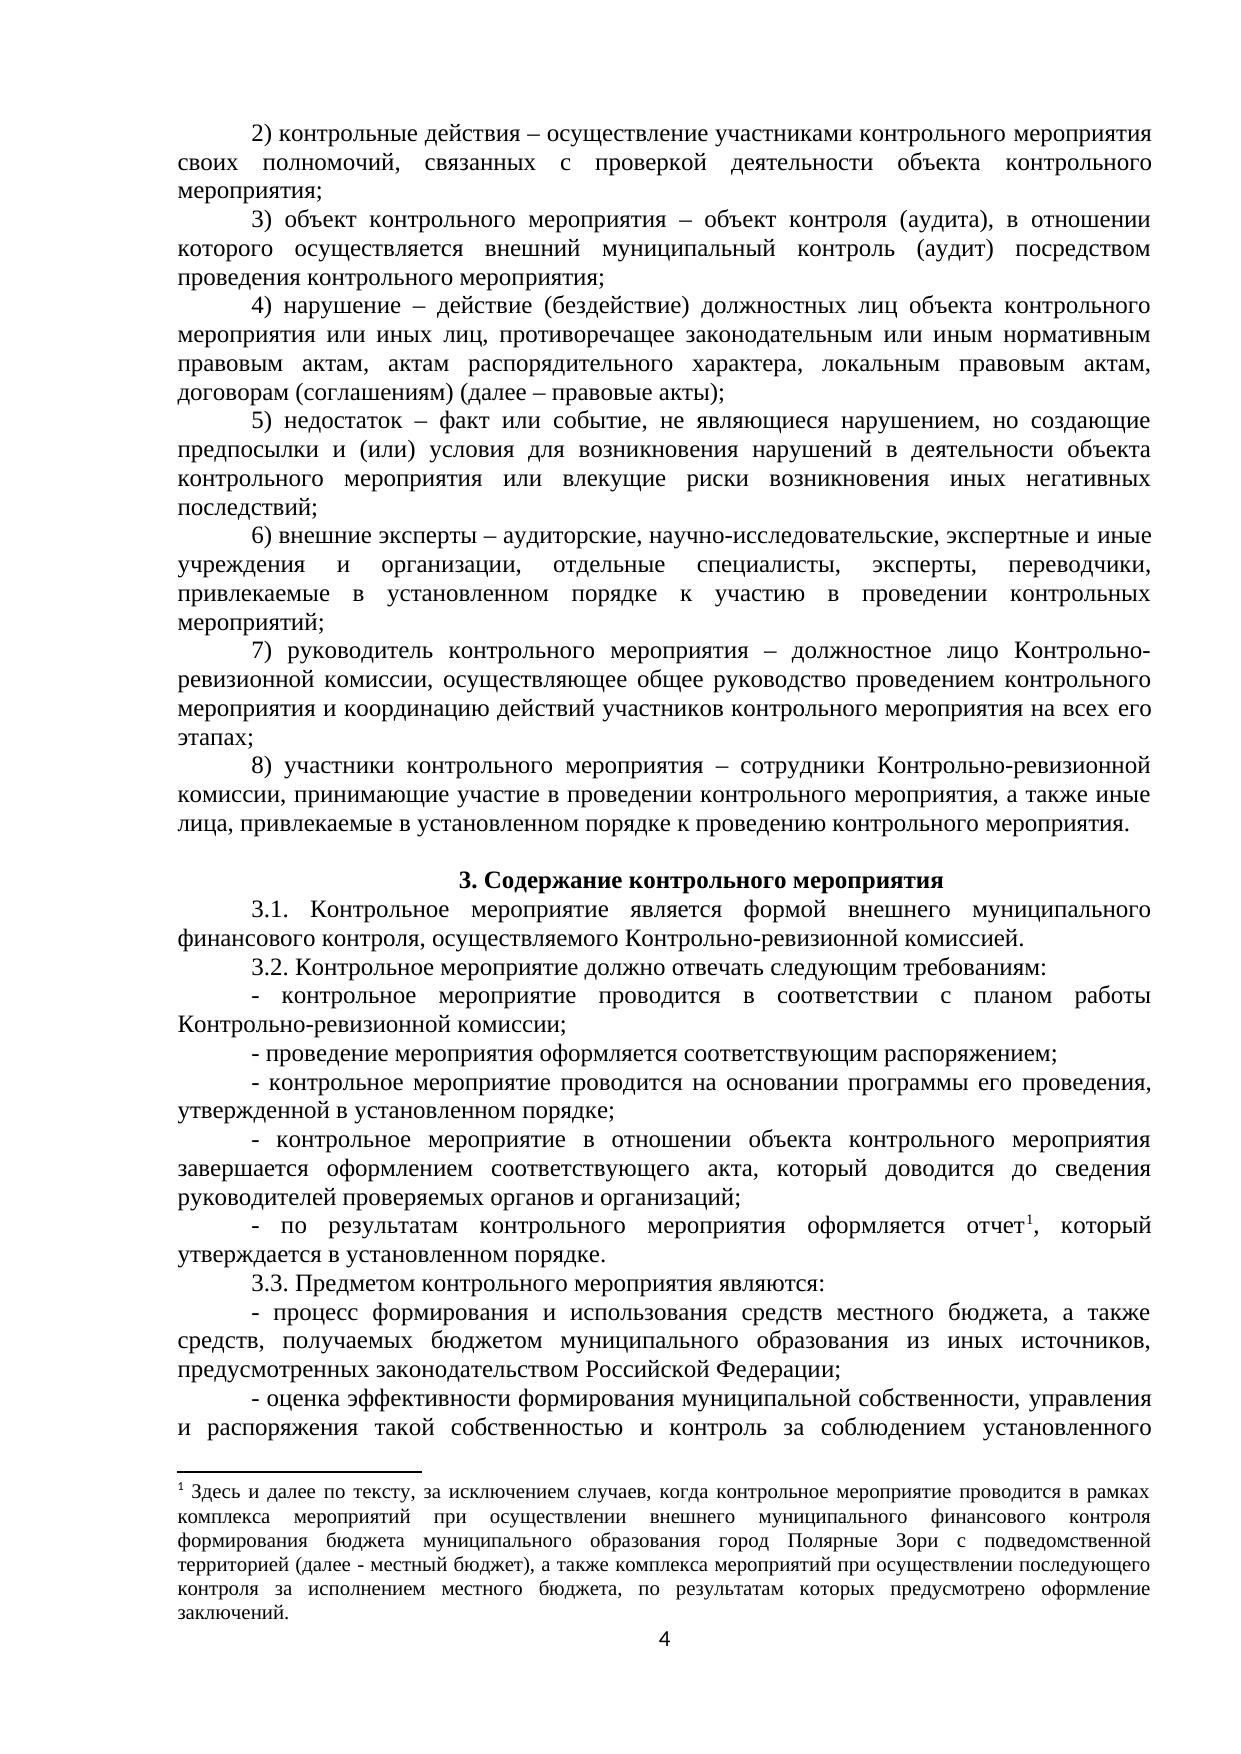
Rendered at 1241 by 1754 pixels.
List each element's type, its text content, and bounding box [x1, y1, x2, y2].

text - процесс формирования и использования средств местного бюджета, а также средств, получаемых бюджетом муниципального образования из иных источников, предусмотренных законодательством Российской Федерации; [177, 1297, 1152, 1383]
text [177, 1383, 1152, 1441]
text 7) руководитель контрольного мероприятия – должностное лицо Контрольно- ревизионной комиссии, осуществляющее общее руководство проведением контрольного мероприятия и координацию действий участников контрольного мероприятия на всех его этапах; [177, 636, 1152, 751]
text 5) недостаток – факт или событие, не являющиеся нарушением, но создающие предпосылки и (или) условия для возникновения нарушений в деятельности объекта контрольного мероприятия или влекущие риски возникновения иных негативных последствий; [177, 406, 1152, 521]
text 3) объект контрольного мероприятия – объект контроля (аудита), в отношении которого осуществляется внешний муниципальный контроль (аудит) посредством проведения контрольного мероприятия; [177, 204, 1152, 291]
text 2) контрольные действия – осуществление участниками контрольного мероприятия своих полномочий, связанных с проверкой деятельности объекта контрольного мероприятия; [177, 118, 1152, 204]
text 3. Содержание контрольного мероприятия [177, 866, 1152, 894]
text 3.1. Контрольное мероприятие является формой внешнего муниципального финансового контроля, осуществляемого Контрольно-ревизионной комиссией. [177, 894, 1152, 952]
text 8) участники контрольного мероприятия – сотрудники Контрольно-ревизионной комиссии, принимающие участие в проведении контрольного мероприятия, а также иные лица, привлекаемые в установленном порядке к проведению контрольного мероприятия. [177, 751, 1152, 837]
text - проведение мероприятия оформляется соответствующим распоряжением; [177, 1038, 1152, 1067]
text - контрольное мероприятие проводится в соответствии с планом работы Контрольно-ревизионной комиссии; [177, 981, 1152, 1038]
text - по результатам контрольного мероприятия оформляется отчет, который утверждается в установленном порядке. [177, 1211, 1152, 1268]
text 6) внешние эксперты – аудиторские, научно-исследовательские, экспертные и иные учреждения и организации, отдельные специалисты, эксперты, переводчики, привлекаемые в установленном порядке к участию в проведении контрольных мероприятий; [177, 521, 1152, 636]
text - контрольное мероприятие проводится на основании программы его проведения, утвержденной в установленном порядке; [177, 1067, 1152, 1124]
text 4) нарушение – действие (бездействие) должностных лиц объекта контрольного мероприятия или иных лиц, противоречащее законодательным или иным нормативным правовым актам, актам распорядительного характера, локальным правовым актам, договорам (соглашениям) (далее – правовые акты); [177, 291, 1152, 406]
text - контрольное мероприятие в отношении объекта контрольного мероприятия завершается оформлением соответствующего акта, который доводится до сведения руководителей проверяемых органов и организаций; [177, 1124, 1152, 1211]
text 3.2. Контрольное мероприятие должно отвечать следующим требованиям: [177, 952, 1152, 981]
text 3.3. Предметом контрольного мероприятия являются: [177, 1268, 1152, 1297]
